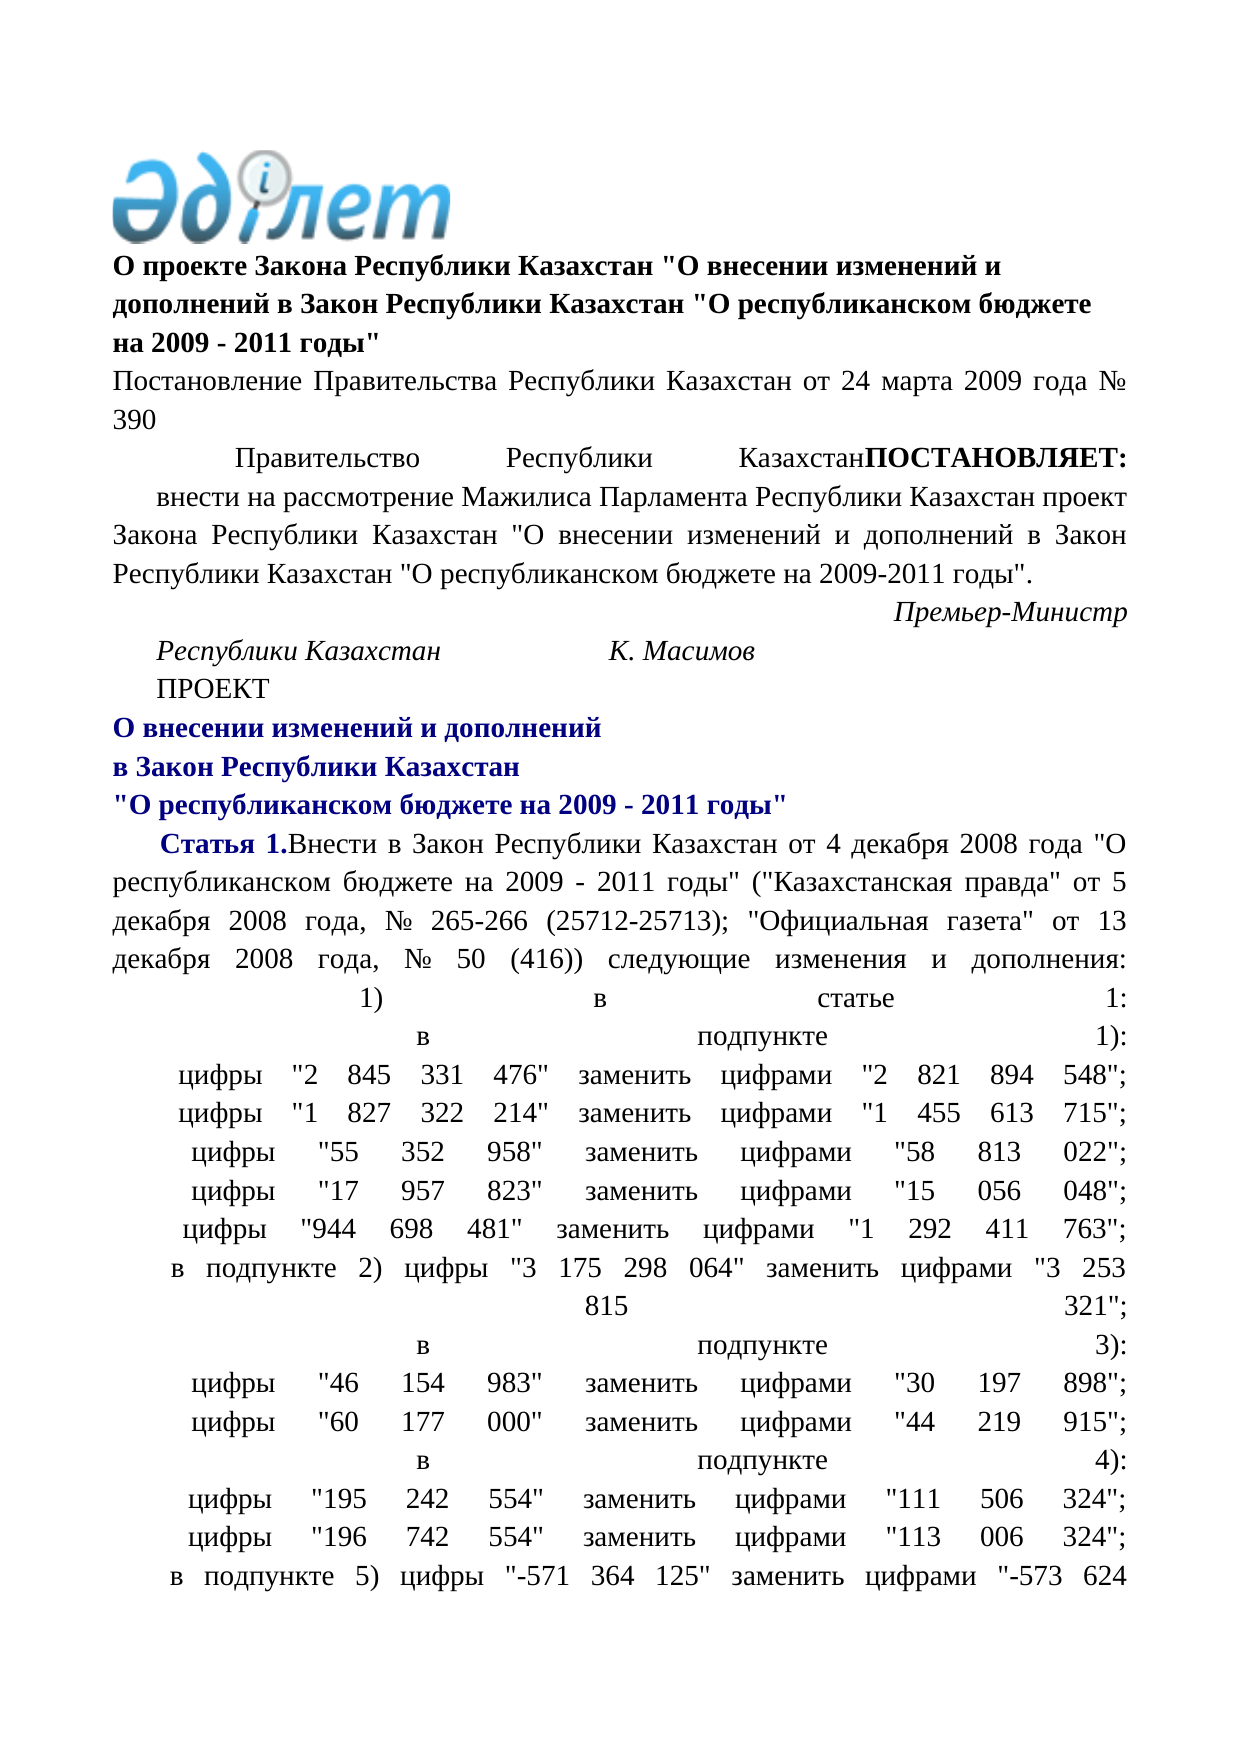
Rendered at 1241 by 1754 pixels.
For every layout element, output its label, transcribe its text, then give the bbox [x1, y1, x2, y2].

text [112, 826, 1128, 1592]
text О проекте Закона Республики Казахстан "О внесении изменений и дополнений в Закон Республики Казахстан "О республиканском бюджете на 2009 - 2011 годы" [112, 248, 1128, 358]
text "О республиканском бюджете на 2009 - 2011 годы" [112, 787, 1128, 821]
text О внесении изменений и дополнений [112, 710, 1128, 744]
text Правительство Республики Казахстан ПОСТАНОВЛЯЕТ: внести на рассмотрение Мажилиса Парламента Республики Казахстан проект Закона Республики Казахстан "О внесении изменений и дополнений в Закон Республики Казахстан "О республиканском бюджете на 2009-2011 годы". [112, 440, 1128, 589]
text в Закон Республики Казахстан [112, 749, 1128, 782]
text ПРОЕКТ [112, 672, 1128, 705]
text Постановление Правительства Республики Казахстан от 24 марта 2009 года № 390 [112, 363, 1128, 435]
text Премьер-Министр Республики Казахстан К. Масимов [112, 594, 1128, 667]
picture [112, 150, 451, 244]
